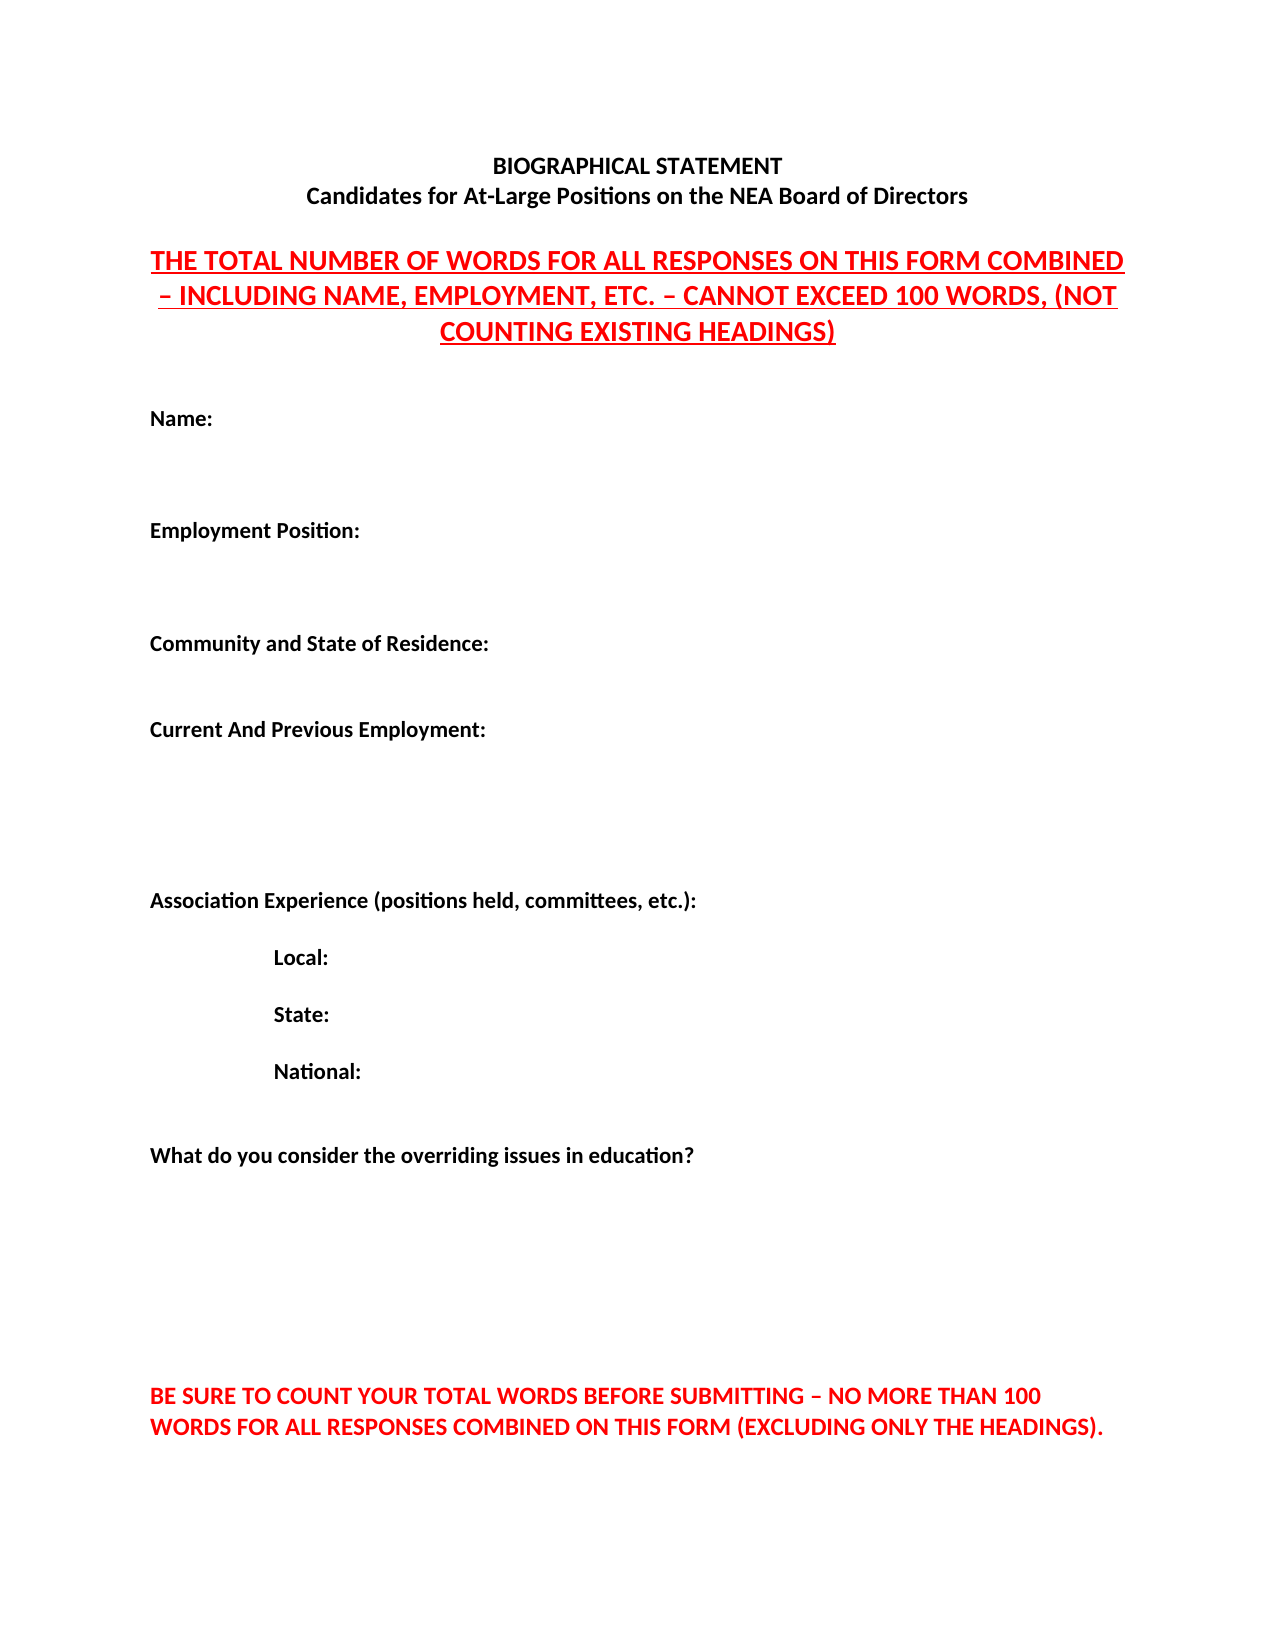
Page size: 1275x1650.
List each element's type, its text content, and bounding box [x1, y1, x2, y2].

text What do you consider the overriding issues in education? [150, 1141, 1125, 1169]
text Employment Position: [150, 517, 1125, 544]
text Local: [150, 943, 1125, 971]
text THE TOTAL NUMBER OF WORDS FOR ALL RESPONSES ON THIS FORM COMBINED – INCLUDING NAME, EMPLOYMENT, ETC. – CANNOT EXCEED 100 WORDS, (NOT COUNTING EXISTING HEADINGS) [150, 242, 1125, 272]
text National: [150, 1057, 1125, 1085]
text BIOGRAPHICAL STATEMENT [150, 150, 1125, 181]
text Association Experience (positions held, committees, etc.): [150, 887, 1125, 915]
text BE SURE TO COUNT YOUR TOTAL WORDS BEFORE SUBMITTING – NO MORE THAN 100 WORDS FOR ALL RESPONSES COMBINED ON THIS FORM (EXCLUDING ONLY THE HEADINGS). [150, 1380, 1125, 1441]
text THE TOTAL NUMBER OF WORDS FOR ALL RESPONSES ON THIS FORM COMBINED – INCLUDING NAME, EMPLOYMENT, ETC. – CANNOT EXCEED 100 WORDS, (NOT COUNTING EXISTING HEADINGS) [150, 273, 1125, 348]
text Name: [150, 404, 1125, 432]
text Candidates for At-Large Positions on the NEA Board of Directors [150, 181, 1125, 211]
text Current And Previous Employment: [150, 715, 1125, 743]
text Community and State of Residence: [150, 629, 1125, 657]
text State: [150, 1000, 1125, 1028]
